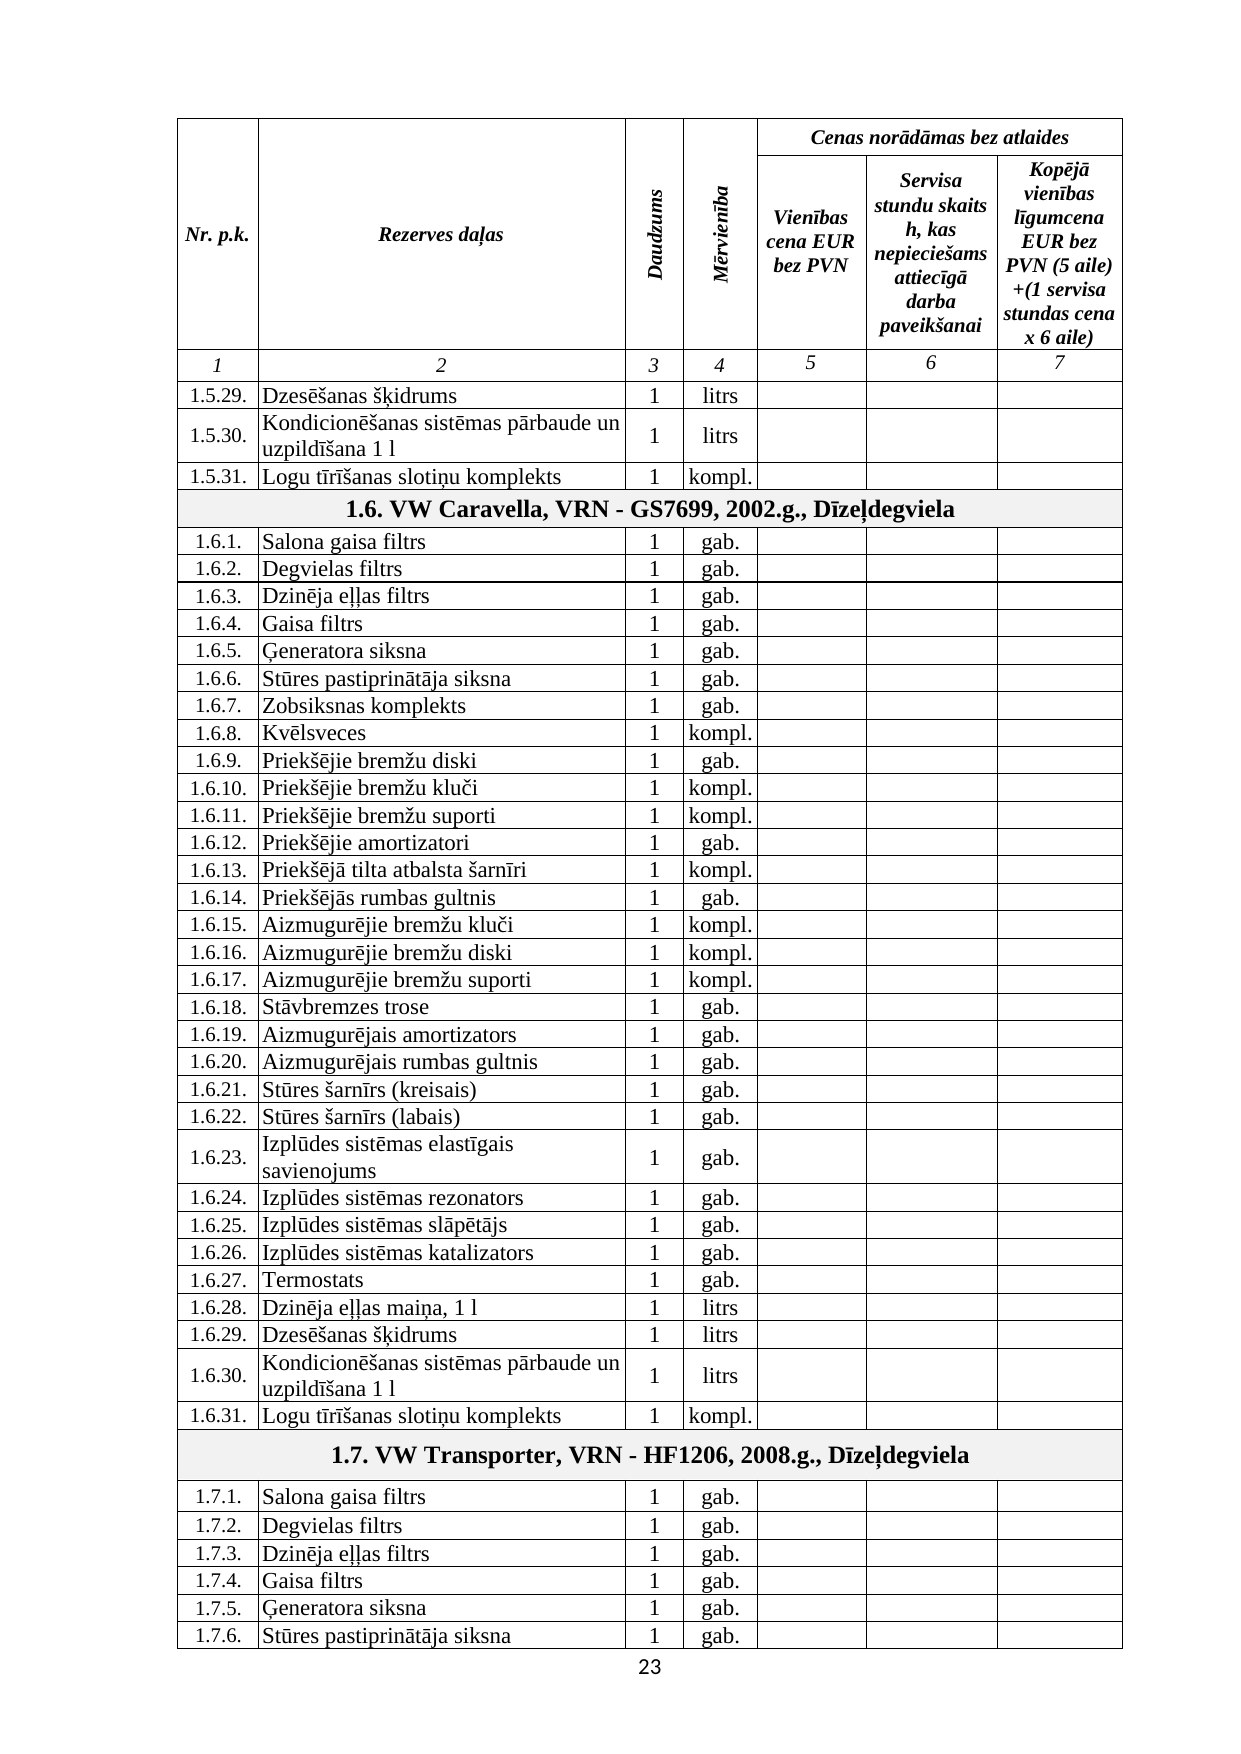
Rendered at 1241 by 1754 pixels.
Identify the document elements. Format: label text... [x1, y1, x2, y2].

table_cell 1 [626, 665, 683, 691]
table_cell 1 [626, 829, 683, 855]
table_cell 1.7. VW Transporter, VRN - HF1206, 2008.g., Dīzeļdegviela [178, 1430, 1122, 1479]
table_cell [998, 1512, 1122, 1539]
table_cell 1 [626, 911, 683, 938]
table_cell gab. [684, 1021, 757, 1047]
table_cell 1 [626, 1212, 683, 1238]
table_cell 1 [626, 774, 683, 801]
table_cell [867, 1266, 997, 1293]
table_cell [998, 939, 1122, 965]
table_cell [758, 463, 866, 489]
table_cell Termostats [259, 1266, 625, 1293]
table_cell gab. [684, 1184, 757, 1211]
table_cell [758, 665, 866, 691]
table_cell Gaisa filtrs [259, 610, 625, 636]
table_cell [758, 637, 866, 664]
table_cell 1 [626, 884, 683, 910]
table_cell Degvielas filtrs [259, 1512, 625, 1539]
table_cell [758, 610, 866, 636]
table_cell gab. [684, 1481, 757, 1511]
table_cell [867, 720, 997, 746]
table_cell gab. [684, 1239, 757, 1265]
table_cell Salona gaisa filtrs [259, 528, 625, 554]
table_cell kompl. [684, 966, 757, 992]
table_cell [998, 1076, 1122, 1102]
table_cell 1.6.31. [178, 1402, 258, 1429]
table_cell Dzinēja eļļas maiņa, 1 l [259, 1294, 625, 1320]
table_cell [998, 1130, 1122, 1183]
table_cell Zobsiksnas komplekts [259, 692, 625, 718]
table_cell [998, 994, 1122, 1020]
table_cell gab. [684, 555, 757, 581]
table_cell [998, 774, 1122, 801]
table_cell 1 [626, 966, 683, 992]
table_cell litrs [684, 382, 757, 408]
table_cell [998, 747, 1122, 773]
table_cell [867, 884, 997, 910]
table_cell 1.6.23. [178, 1130, 258, 1183]
table_cell 1.6.14. [178, 884, 258, 910]
table_cell Izplūdes sistēmas rezonators [259, 1184, 625, 1211]
table_cell [867, 1349, 997, 1401]
table_cell 1 [626, 1481, 683, 1511]
table_cell [998, 610, 1122, 636]
table_cell 1 [626, 747, 683, 773]
table_cell [867, 1021, 997, 1047]
table_cell [867, 802, 997, 828]
table_cell 3 [626, 350, 683, 381]
table_cell [758, 829, 866, 855]
table_cell [867, 1048, 997, 1074]
table_cell gab. [684, 1212, 757, 1238]
table_cell gab. [684, 747, 757, 773]
table_cell [758, 583, 866, 609]
table_cell [867, 1103, 997, 1129]
table_cell [998, 583, 1122, 609]
table_cell [998, 1103, 1122, 1129]
table_cell [998, 1294, 1122, 1320]
table_cell [998, 1567, 1122, 1593]
table_cell [998, 720, 1122, 746]
table_cell 1 [626, 1567, 683, 1593]
table_cell [758, 1103, 866, 1129]
table_cell Ģeneratora siksna [259, 637, 625, 664]
table_cell [867, 829, 997, 855]
table_cell 1.6.4. [178, 610, 258, 636]
table_cell [758, 1512, 866, 1539]
table_cell 4 [684, 350, 757, 381]
table_cell 1 [626, 1321, 683, 1347]
table_cell 1.6.3. [178, 583, 258, 609]
table_cell 1 [626, 1402, 683, 1429]
table_cell [867, 1130, 997, 1183]
table_cell Kondicionēšanas sistēmas pārbaude un uzpildīšana 1 l [259, 409, 625, 462]
table_cell gab. [684, 1595, 757, 1621]
table_cell 1 [626, 720, 683, 746]
table_cell 1 [626, 802, 683, 828]
table_cell 1.5.30. [178, 409, 258, 462]
table_cell [867, 856, 997, 883]
table_cell gab. [684, 637, 757, 664]
table_cell [998, 1184, 1122, 1211]
table_cell gab. [684, 583, 757, 609]
table_cell 1.6.2. [178, 555, 258, 581]
table_cell [758, 939, 866, 965]
table_cell kompl. [684, 939, 757, 965]
table_cell [758, 1266, 866, 1293]
table_cell 1 [626, 1048, 683, 1074]
table_cell [867, 610, 997, 636]
table_cell gab. [684, 610, 757, 636]
table_cell [867, 1402, 997, 1429]
table_cell 1 [626, 1103, 683, 1129]
table_cell Priekšējie bremžu kluči [259, 774, 625, 801]
table_cell [758, 1540, 866, 1566]
table_cell 1 [626, 382, 683, 408]
table_cell Izplūdes sistēmas elastīgais savienojums [259, 1130, 625, 1183]
table_cell [998, 555, 1122, 581]
table_cell 1.6.5. [178, 637, 258, 664]
table_cell 1.6.25. [178, 1212, 258, 1238]
table_cell [758, 802, 866, 828]
table_cell [998, 1622, 1122, 1648]
table_cell Salona gaisa filtrs [259, 1481, 625, 1511]
table_cell 1.6. VW Caravella, VRN - GS7699, 2002.g., Dīzeļdegviela [178, 490, 1122, 527]
table_cell 1 [626, 555, 683, 581]
table_cell [867, 1212, 997, 1238]
table_cell kompl. [684, 856, 757, 883]
table_cell Priekšējie amortizatori [259, 829, 625, 855]
table_cell [998, 463, 1122, 489]
table_cell Logu tīrīšanas slotiņu komplekts [259, 1402, 625, 1429]
table_cell kompl. [684, 463, 757, 489]
table_cell gab. [684, 994, 757, 1020]
table_cell 1.6.8. [178, 720, 258, 746]
table_cell 1.6.17. [178, 966, 258, 992]
table_header Cenas norādāmas bez atlaides [758, 119, 1122, 155]
table_cell Priekšējās rumbas gultnis [259, 884, 625, 910]
table_cell [867, 528, 997, 554]
table_cell Kvēlsveces [259, 720, 625, 746]
table_cell gab. [684, 1103, 757, 1129]
table_cell [758, 1294, 866, 1320]
table_cell 1 [626, 409, 683, 462]
table_cell [758, 911, 866, 938]
table_cell kompl. [684, 774, 757, 801]
table_cell 1.6.10. [178, 774, 258, 801]
table_cell 1 [626, 1239, 683, 1265]
table_cell 1 [626, 856, 683, 883]
table_cell 1 [626, 692, 683, 718]
table_cell [758, 994, 866, 1020]
table_cell kompl. [684, 1402, 757, 1429]
table_cell Aizmugurējais amortizators [259, 1021, 625, 1047]
table_cell [867, 1512, 997, 1539]
table_cell Dzinēja eļļas filtrs [259, 583, 625, 609]
table_cell [867, 994, 997, 1020]
table_cell 1.6.19. [178, 1021, 258, 1047]
table_cell 1 [626, 1021, 683, 1047]
table_cell [998, 1402, 1122, 1429]
table_cell 1 [626, 1512, 683, 1539]
table_cell [998, 966, 1122, 992]
table_cell 1 [626, 1349, 683, 1401]
table_cell [867, 966, 997, 992]
table_cell 1.6.15. [178, 911, 258, 938]
table_cell [758, 1021, 866, 1047]
table_cell 1 [626, 1184, 683, 1211]
table_cell [758, 1184, 866, 1211]
table_cell 1.7.6. [178, 1622, 258, 1648]
table_cell litrs [684, 1294, 757, 1320]
table_cell Dzinēja eļļas filtrs [259, 1540, 625, 1566]
table_cell [998, 409, 1122, 462]
table_cell [758, 884, 866, 910]
table_cell Stūres šarnīrs (kreisais) [259, 1076, 625, 1102]
table_cell 6 [867, 350, 997, 381]
table_cell 1.7.5. [178, 1595, 258, 1621]
table_cell [867, 409, 997, 462]
table_cell 1 [626, 1595, 683, 1621]
table_cell [867, 1622, 997, 1648]
table_cell [867, 747, 997, 773]
table_cell 1.6.13. [178, 856, 258, 883]
table_cell gab. [684, 1130, 757, 1183]
table_cell 1.7.4. [178, 1567, 258, 1593]
table_cell gab. [684, 692, 757, 718]
table_cell Ģeneratora siksna [259, 1595, 625, 1621]
table_cell [867, 555, 997, 581]
table_cell gab. [684, 1048, 757, 1074]
table_cell [867, 1540, 997, 1566]
table_cell [758, 555, 866, 581]
table_cell 1 [178, 350, 258, 381]
table_cell 2 [259, 350, 625, 381]
table_cell [867, 583, 997, 609]
table_cell [867, 1321, 997, 1347]
table_cell [758, 747, 866, 773]
table_cell 1 [626, 1622, 683, 1648]
table_cell 1.6.27. [178, 1266, 258, 1293]
table_cell [998, 1321, 1122, 1347]
table_cell [998, 665, 1122, 691]
table_cell [867, 382, 997, 408]
table_cell Priekšējie bremžu diski [259, 747, 625, 773]
table_cell [867, 1595, 997, 1621]
table_cell 1 [626, 1540, 683, 1566]
table_cell gab. [684, 829, 757, 855]
table_cell Stūres pastiprinātāja siksna [259, 1622, 625, 1648]
table_cell [758, 692, 866, 718]
table_cell [758, 1321, 866, 1347]
table_cell [867, 1294, 997, 1320]
table_cell [998, 856, 1122, 883]
table_cell Izplūdes sistēmas katalizators [259, 1239, 625, 1265]
table_cell 1.6.20. [178, 1048, 258, 1074]
table_cell Degvielas filtrs [259, 555, 625, 581]
table_cell gab. [684, 1512, 757, 1539]
table_cell gab. [684, 1540, 757, 1566]
table_cell 1.6.1. [178, 528, 258, 554]
table_cell [758, 409, 866, 462]
table_cell [998, 1212, 1122, 1238]
table_cell 1.6.6. [178, 665, 258, 691]
table_cell [758, 1567, 866, 1593]
table_cell [758, 966, 866, 992]
table_cell [758, 1622, 866, 1648]
table_cell [998, 911, 1122, 938]
table_cell [867, 774, 997, 801]
table_cell [998, 637, 1122, 664]
table_cell [758, 1402, 866, 1429]
table_cell Stūres šarnīrs (labais) [259, 1103, 625, 1129]
table_cell 1 [626, 637, 683, 664]
table_cell [867, 1239, 997, 1265]
table_cell [998, 884, 1122, 910]
table_cell 1 [626, 939, 683, 965]
table_cell [998, 1021, 1122, 1047]
table_cell Aizmugurējie bremžu kluči [259, 911, 625, 938]
table_cell 1 [626, 583, 683, 609]
table_cell kompl. [684, 911, 757, 938]
table_cell gab. [684, 1266, 757, 1293]
table_cell litrs [684, 1321, 757, 1347]
table_cell 1 [626, 994, 683, 1020]
table_cell [998, 1349, 1122, 1401]
table_cell [867, 463, 997, 489]
table_cell Vienības cena EUR bez PVN [758, 156, 866, 349]
table_cell [998, 1266, 1122, 1293]
table_cell [998, 1595, 1122, 1621]
table_cell litrs [684, 1349, 757, 1401]
table_cell Priekšējie bremžu suporti [259, 802, 625, 828]
table_cell kompl. [684, 720, 757, 746]
table_cell 7 [998, 350, 1122, 381]
table_cell 1.6.18. [178, 994, 258, 1020]
table_cell [867, 1076, 997, 1102]
table_cell 1 [626, 1130, 683, 1183]
table_cell [998, 802, 1122, 828]
table_cell [998, 1481, 1122, 1511]
table_cell [867, 637, 997, 664]
table_cell Priekšējā tilta atbalsta šarnīri [259, 856, 625, 883]
table_cell Kondicionēšanas sistēmas pārbaude un uzpildīšana 1 l [259, 1349, 625, 1401]
table_cell gab. [684, 665, 757, 691]
table_cell [867, 1567, 997, 1593]
table_cell [758, 1076, 866, 1102]
table_cell 1.7.1. [178, 1481, 258, 1511]
table_cell [867, 692, 997, 718]
table_cell 1.5.29. [178, 382, 258, 408]
table_cell 1 [626, 463, 683, 489]
table_header Mērvienība [684, 119, 757, 349]
table_cell Aizmugurējais rumbas gultnis [259, 1048, 625, 1074]
table_cell [758, 1595, 866, 1621]
table_cell [998, 1239, 1122, 1265]
table_cell gab. [684, 528, 757, 554]
table_cell 1.6.11. [178, 802, 258, 828]
table_cell gab. [684, 1567, 757, 1593]
table_cell 1.7.3. [178, 1540, 258, 1566]
table_cell 1 [626, 610, 683, 636]
table_cell 1.6.21. [178, 1076, 258, 1102]
table_cell 1.6.7. [178, 692, 258, 718]
table_cell [998, 1540, 1122, 1566]
table_cell [998, 692, 1122, 718]
table_header Rezerves daļas [259, 119, 625, 349]
table_cell [758, 1481, 866, 1511]
table_cell Dzesēšanas šķidrums [259, 1321, 625, 1347]
table_cell Stūres pastiprinātāja siksna [259, 665, 625, 691]
table_cell 5 [758, 350, 866, 381]
table_cell [758, 1239, 866, 1265]
table_cell 1.6.12. [178, 829, 258, 855]
table_cell [758, 1349, 866, 1401]
table_cell litrs [684, 409, 757, 462]
table_header Nr. p.k. [178, 119, 258, 349]
table_cell [998, 528, 1122, 554]
table_cell 1 [626, 1076, 683, 1102]
table_cell kompl. [684, 802, 757, 828]
table_cell Stāvbremzes trose [259, 994, 625, 1020]
table_cell [867, 939, 997, 965]
table_cell 1 [626, 528, 683, 554]
table_cell 1.6.30. [178, 1349, 258, 1401]
table_cell Dzesēšanas šķidrums [259, 382, 625, 408]
table_cell [998, 829, 1122, 855]
table_cell [998, 1048, 1122, 1074]
table_cell [867, 1481, 997, 1511]
table_cell 1.6.9. [178, 747, 258, 773]
table_cell [758, 774, 866, 801]
table_cell gab. [684, 884, 757, 910]
table_cell 1.5.31. [178, 463, 258, 489]
table_cell 1.6.16. [178, 939, 258, 965]
table_cell Aizmugurējie bremžu suporti [259, 966, 625, 992]
table_cell [867, 911, 997, 938]
table_cell gab. [684, 1076, 757, 1102]
table_cell 1.6.26. [178, 1239, 258, 1265]
table_cell 1.7.2. [178, 1512, 258, 1539]
table_cell Aizmugurējie bremžu diski [259, 939, 625, 965]
table_cell Kopējā vienības līgumcena EUR bez PVN (5 aile)+(1 servisa stundas cena x 6 aile) [998, 156, 1122, 349]
table_cell Gaisa filtrs [259, 1567, 625, 1593]
table_cell 1.6.24. [178, 1184, 258, 1211]
table_cell gab. [684, 1622, 757, 1648]
table_cell [867, 665, 997, 691]
table_cell 1.6.28. [178, 1294, 258, 1320]
table_cell 1 [626, 1294, 683, 1320]
table_cell 1 [626, 1266, 683, 1293]
table_cell [758, 856, 866, 883]
table_cell [758, 382, 866, 408]
table_cell 1.6.29. [178, 1321, 258, 1347]
table_cell [758, 720, 866, 746]
table_cell [758, 1048, 866, 1074]
table_header Daudzums [626, 119, 683, 349]
table_cell Servisa stundu skaits h, kas nepieciešams attiecīgā darba paveikšanai [867, 156, 997, 349]
table_cell Izplūdes sistēmas slāpētājs [259, 1212, 625, 1238]
table_cell [758, 1212, 866, 1238]
table_cell Logu tīrīšanas slotiņu komplekts [259, 463, 625, 489]
table_cell 1.6.22. [178, 1103, 258, 1129]
table_cell [998, 382, 1122, 408]
table_cell [758, 1130, 866, 1183]
table_cell [867, 1184, 997, 1211]
table_cell [758, 528, 866, 554]
